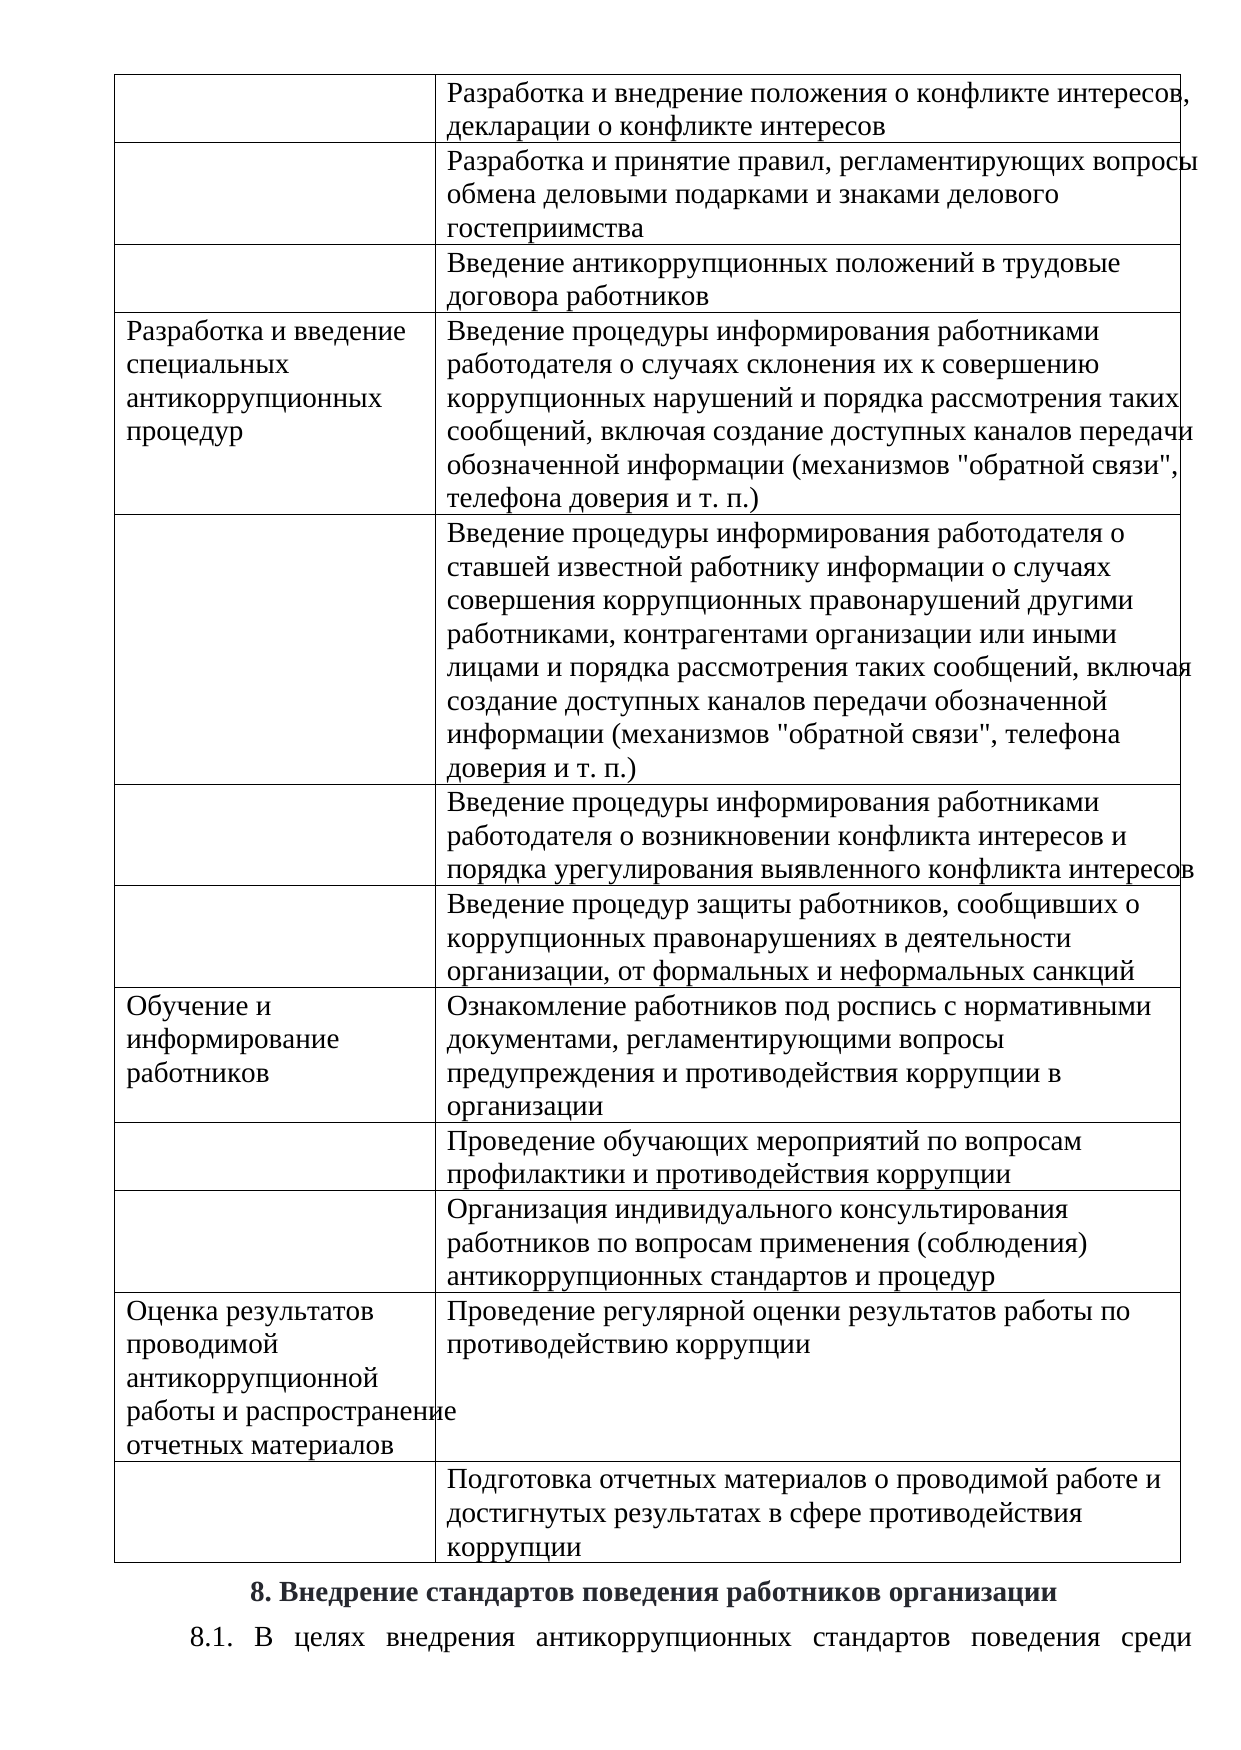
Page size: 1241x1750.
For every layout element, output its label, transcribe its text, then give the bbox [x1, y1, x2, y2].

table_cell [115, 515, 435, 783]
table_cell [115, 245, 435, 312]
table_cell [115, 143, 435, 244]
table_cell [115, 1462, 435, 1562]
table_cell Подготовка отчетных материалов о проводимой работе и достигнутых результатах в сфере противодействия коррупции [436, 1462, 1180, 1562]
table_cell Введение процедур защиты работников, сообщивших о коррупционных правонарушениях в деятельности организации, от формальных и неформальных санкций [436, 886, 1180, 987]
table_cell Разработка и внедрение положения о конфликте интересов, декларации о конфликте интересов [436, 75, 1180, 142]
table_cell [115, 785, 435, 885]
table_cell Проведение обучающих мероприятий по вопросам профилактики и противодействия коррупции [436, 1123, 1180, 1190]
table_cell Введение процедуры информирования работниками работодателя о случаях склонения их к совершению коррупционных нарушений и порядка рассмотрения таких сообщений, включая создание доступных каналов передачи обозначенной информации (механизмов "обратной связи", телефона доверия и т. п.) [436, 313, 1180, 514]
table_cell Оценка результатов проводимой антикоррупционной работы и распространение отчетных материалов [115, 1293, 435, 1461]
table_cell [115, 1123, 435, 1190]
table_cell Разработка и принятие правил, регламентирующих вопросы обмена деловыми подарками и знаками делового гостеприимства [436, 143, 1180, 244]
table_cell Обучение и информирование работников [115, 988, 435, 1122]
table_cell Введение процедуры информирования работодателя о ставшей известной работнику информации о случаях совершения коррупционных правонарушений другими работниками, контрагентами организации или иными лицами и порядка рассмотрения таких сообщений, включая создание доступных каналов передачи обозначенной информации (механизмов "обратной связи", телефона доверия и т. п.) [436, 515, 1180, 783]
table_cell Организация индивидуального консультирования работников по вопросам применения (соблюдения) антикоррупционных стандартов и процедур [436, 1191, 1180, 1292]
table_cell Введение процедуры информирования работниками работодателя о возникновении конфликта интересов и порядка урегулирования выявленного конфликта интересов [436, 785, 1180, 885]
table_cell [115, 75, 435, 142]
table_cell [115, 886, 435, 987]
table_cell Ознакомление работников под роспись с нормативными документами, регламентирующими вопросы предупреждения и противодействия коррупции в организации [436, 988, 1180, 1122]
table_cell Введение антикоррупционных положений в трудовые договора работников [436, 245, 1180, 312]
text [114, 1619, 1193, 1653]
table_cell Разработка и введение специальных антикоррупционных процедур [115, 313, 435, 514]
table_cell Проведение регулярной оценки результатов работы по противодействию коррупции [436, 1293, 1180, 1461]
subtitle 8. Внедрение стандартов поведения работников организации [114, 1574, 1193, 1608]
table_cell [115, 1191, 435, 1292]
